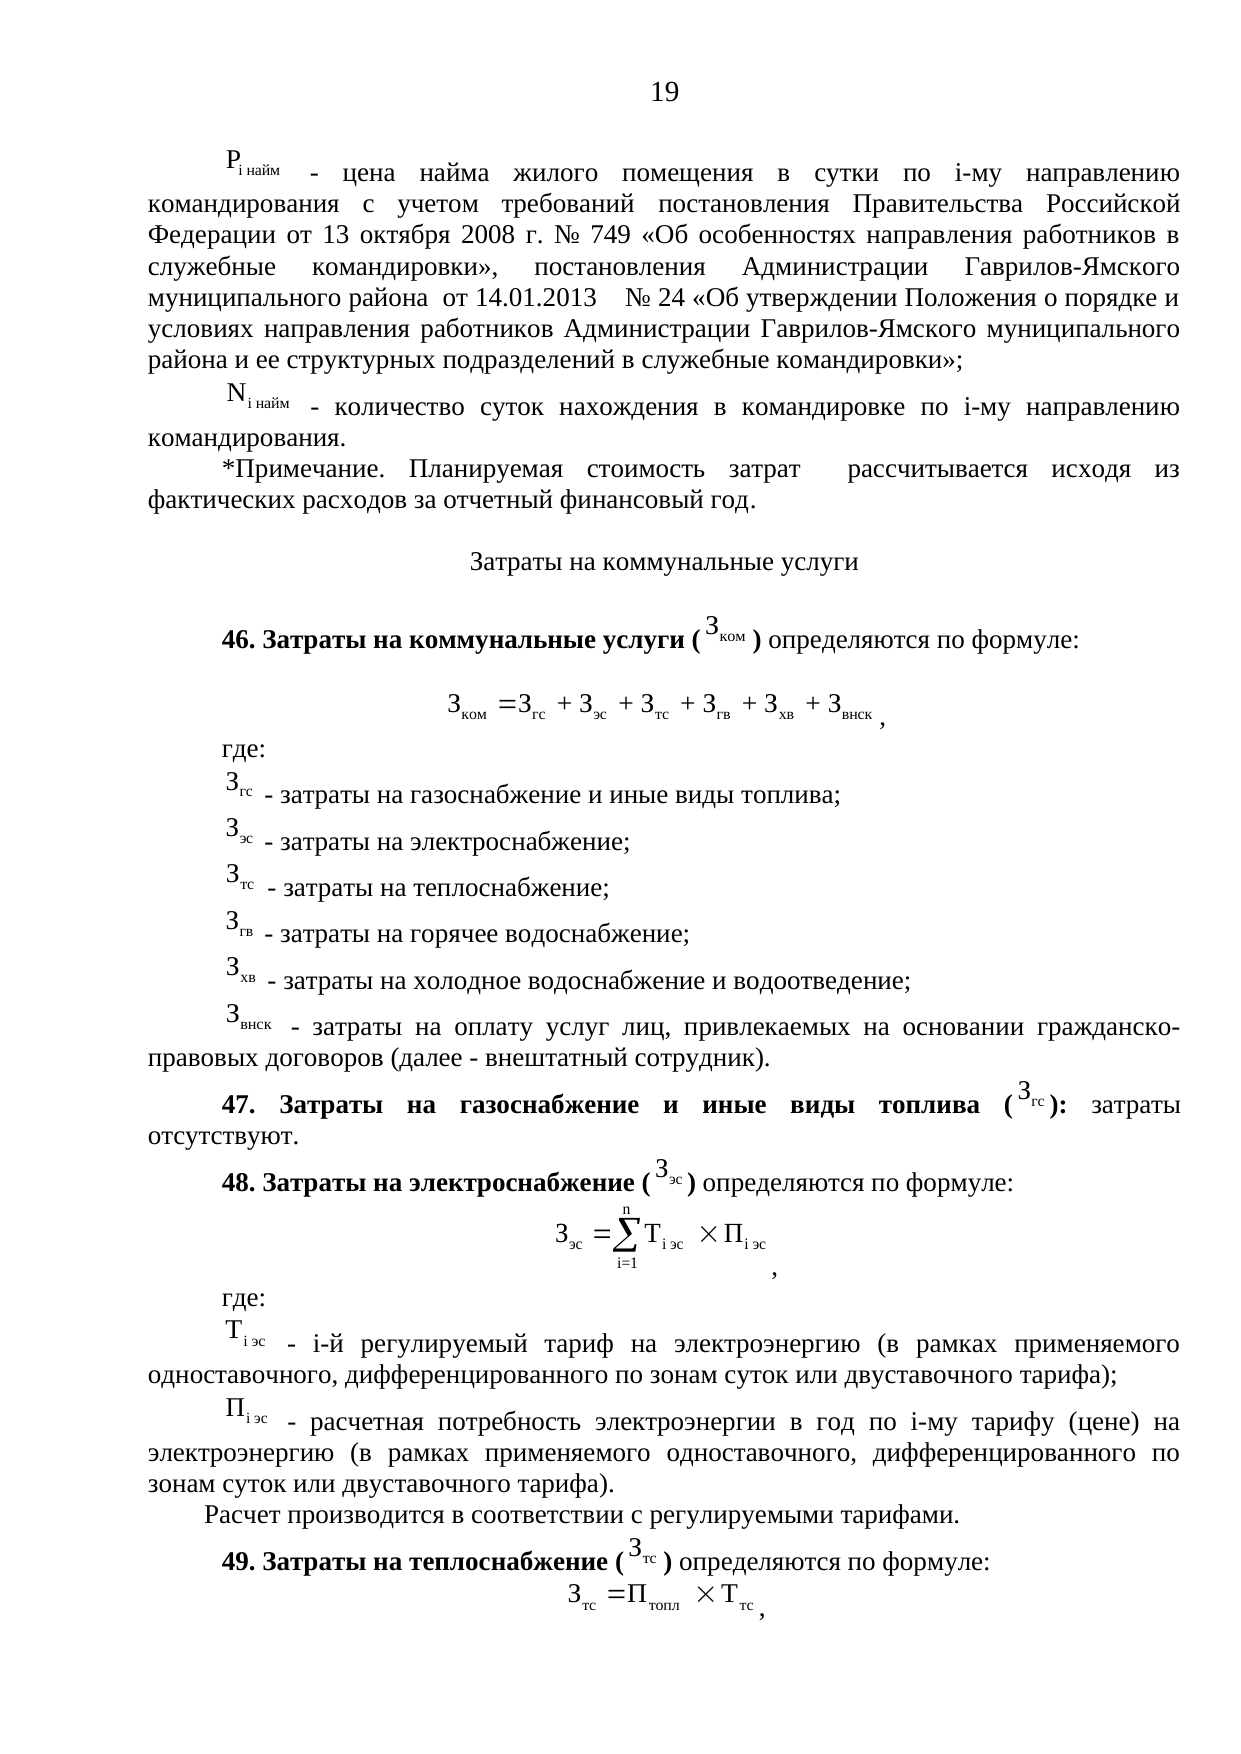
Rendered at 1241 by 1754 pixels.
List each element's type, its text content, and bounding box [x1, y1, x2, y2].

text , [148, 1197, 1181, 1281]
text - затраты на холодное водоснабжение и водоотведение; [148, 949, 1181, 995]
text 46. Затраты на коммунальные услуги () определяются по формуле: [148, 608, 1181, 654]
text 48. Затраты на электроснабжение () определяются по формуле: [148, 1150, 1181, 1197]
text где: [148, 732, 1181, 763]
text - затраты на горячее водоснабжение; [148, 902, 1181, 949]
text Затраты на коммунальные услуги [148, 545, 1181, 576]
text - затраты на оплату услуг лиц, привлекаемых на основании гражданско-правовых договоров (далее - внештатный сотрудник). [148, 995, 1181, 1073]
text , [148, 1576, 1181, 1622]
text - i-й регулируемый тариф на электроэнергию (в рамках применяемого одноставочного, дифференцированного по зонам суток или двуставочного тарифа); [148, 1312, 1181, 1389]
text 49. Затраты на теплоснабжение () определяются по формуле: [148, 1529, 1181, 1576]
text - количество суток нахождения в командировке по i-му направлению командирования. [148, 374, 1181, 452]
text 47. Затраты на газоснабжение и иные виды топлива (): затраты отсутствуют. [148, 1073, 1181, 1150]
text - цена найма жилого помещения в сутки по i-му направлению командирования с учетом требований постановления Правительства Российской Федерации от 13 октября 2008 г. № 749 «Об особенностях направления работников в служебные командировки», постановления Администрации Гаврилов-Ямского муниципального района от 14.01.2013 № 24 «Об утверждении Положения о порядке и условиях направления работников Администрации Гаврилов-Ямского муниципального района и ее структурных подразделений в служебные командировки»; [148, 141, 1181, 374]
text *Примечание. Планируемая стоимость затрат рассчитывается исходя из фактических расходов за отчетный финансовый год. [148, 452, 1181, 514]
text , [148, 685, 1181, 732]
text - затраты на электроснабжение; [148, 809, 1181, 856]
text - расчетная потребность электроэнергии в год по i-му тарифу (цене) на электроэнергию (в рамках применяемого одноставочного, дифференцированного по зонам суток или двуставочного тарифа). [148, 1389, 1181, 1498]
text - затраты на теплоснабжение; [148, 856, 1181, 902]
text - затраты на газоснабжение и иные виды топлива; [148, 763, 1181, 809]
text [148, 1498, 1181, 1529]
text где: [148, 1281, 1181, 1312]
